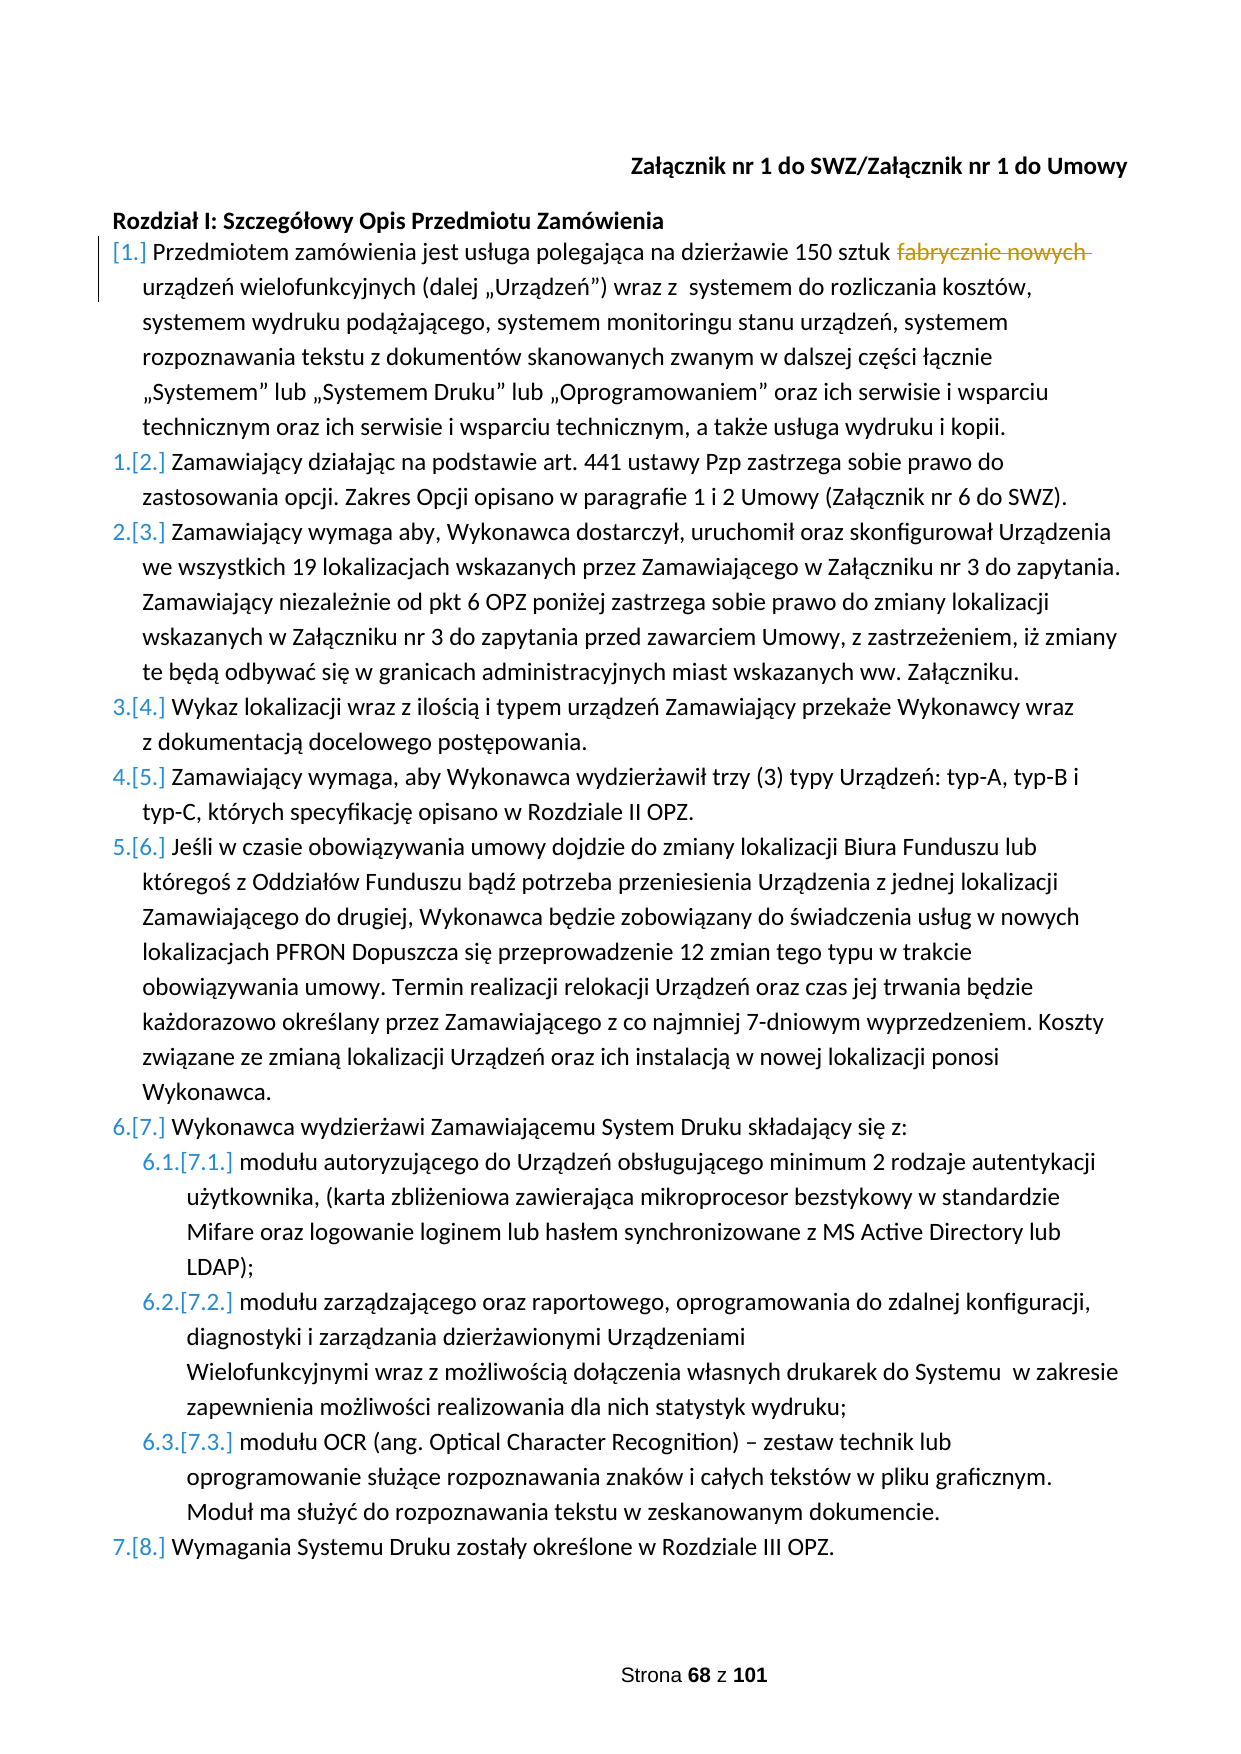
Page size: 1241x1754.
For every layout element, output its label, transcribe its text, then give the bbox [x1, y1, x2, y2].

subtitle Załącznik nr 1 do SWZ/Załącznik nr 1 do Umowy [187, 150, 1128, 181]
text Wielofunkcyjnymi wraz z możliwością dołączenia własnych drukarek do Systemu w zakresie zapewnienia możliwości realizowania dla nich statystyk wydruku; [186, 1356, 1128, 1422]
list Przedmiotem zamówienia jest usługa polegająca na dzierżawie 150 sztuk urządzeń wielofunkcyjnych (dalej „Urządzeń”) wraz z systemem do rozliczania kosztów, systemem wydruku podążającego, systemem monitoringu stanu urządzeń, systemem rozpoznawania tekstu z dokumentów skanowanych zwanym w dalszej części łącznie „Systemem” lub „Systemem Druku” lub „Oprogramowaniem” oraz ich serwisie i wsparciu technicznym oraz ich serwisie i wsparciu technicznym, a także usługa wydruku i kopii. [112, 236, 1124, 442]
list Wykaz lokalizacji wraz z ilością i typem urządzeń Zamawiający przekaże Wykonawcy wraz z dokumentacją docelowego postępowania. [112, 691, 1124, 757]
list modułu autoryzującego do Urządzeń obsługującego minimum 2 rodzaje autentykacji użytkownika, (karta zbliżeniowa zawierająca mikroprocesor bezstykowy w standardzie Mifare oraz logowanie loginem lub hasłem synchronizowane z MS Active Directory lub LDAP); [142, 1146, 1117, 1282]
list Zamawiający działając na podstawie art. 441 ustawy Pzp zastrzega sobie prawo do zastosowania opcji. Zakres Opcji opisano w paragrafie 1 i 2 Umowy (Załącznik nr 6 do SWZ). [112, 446, 1124, 512]
text Rozdział I: Szczegółowy Opis Przedmiotu Zamówienia [112, 206, 1128, 236]
list Jeśli w czasie obowiązywania umowy dojdzie do zmiany lokalizacji Biura Funduszu lub któregoś z Oddziałów Funduszu bądź potrzeba przeniesienia Urządzenia z jednej lokalizacji Zamawiającego do drugiej, Wykonawca będzie zobowiązany do świadczenia usług w nowych lokalizacjach PFRON Dopuszcza się przeprowadzenie 12 zmian tego typu w trakcie obowiązywania umowy. Termin realizacji relokacji Urządzeń oraz czas jej trwania będzie każdorazowo określany przez Zamawiającego z co najmniej 7-dniowym wyprzedzeniem. Koszty związane ze zmianą lokalizacji Urządzeń oraz ich instalacją w nowej lokalizacji ponosi Wykonawca. [112, 831, 1124, 1107]
list modułu zarządzającego oraz raportowego, oprogramowania do zdalnej konfiguracji, diagnostyki i zarządzania dzierżawionymi Urządzeniami [142, 1286, 1117, 1352]
list Wykonawca wydzierżawi Zamawiającemu System Druku składający się z: [112, 1111, 1124, 1142]
list Zamawiający wymaga aby, Wykonawca dostarczył, uruchomił oraz skonfigurował Urządzenia we wszystkich 19 lokalizacjach wskazanych przez Zamawiającego w Załączniku nr 3 do zapytania. Zamawiający niezależnie od pkt 6 OPZ poniżej zastrzega sobie prawo do zmiany lokalizacji wskazanych w Załączniku nr 3 do zapytania przed zawarciem Umowy, z zastrzeżeniem, iż zmiany te będą odbywać się w granicach administracyjnych miast wskazanych ww. Załączniku. [112, 516, 1124, 687]
list modułu OCR (ang. Optical Character Recognition) – zestaw technik lub oprogramowanie służące rozpoznawania znaków i całych tekstów w pliku graficznym. Moduł ma służyć do rozpoznawania tekstu w zeskanowanym dokumencie. [142, 1426, 1117, 1527]
list Wymagania Systemu Druku zostały określone w Rozdziale III OPZ. [112, 1531, 1124, 1562]
list Zamawiający wymaga, aby Wykonawca wydzierżawił trzy (3) typy Urządzeń: typ-A, typ-B i typ-C, których specyfikację opisano w Rozdziale II OPZ. [112, 761, 1124, 827]
